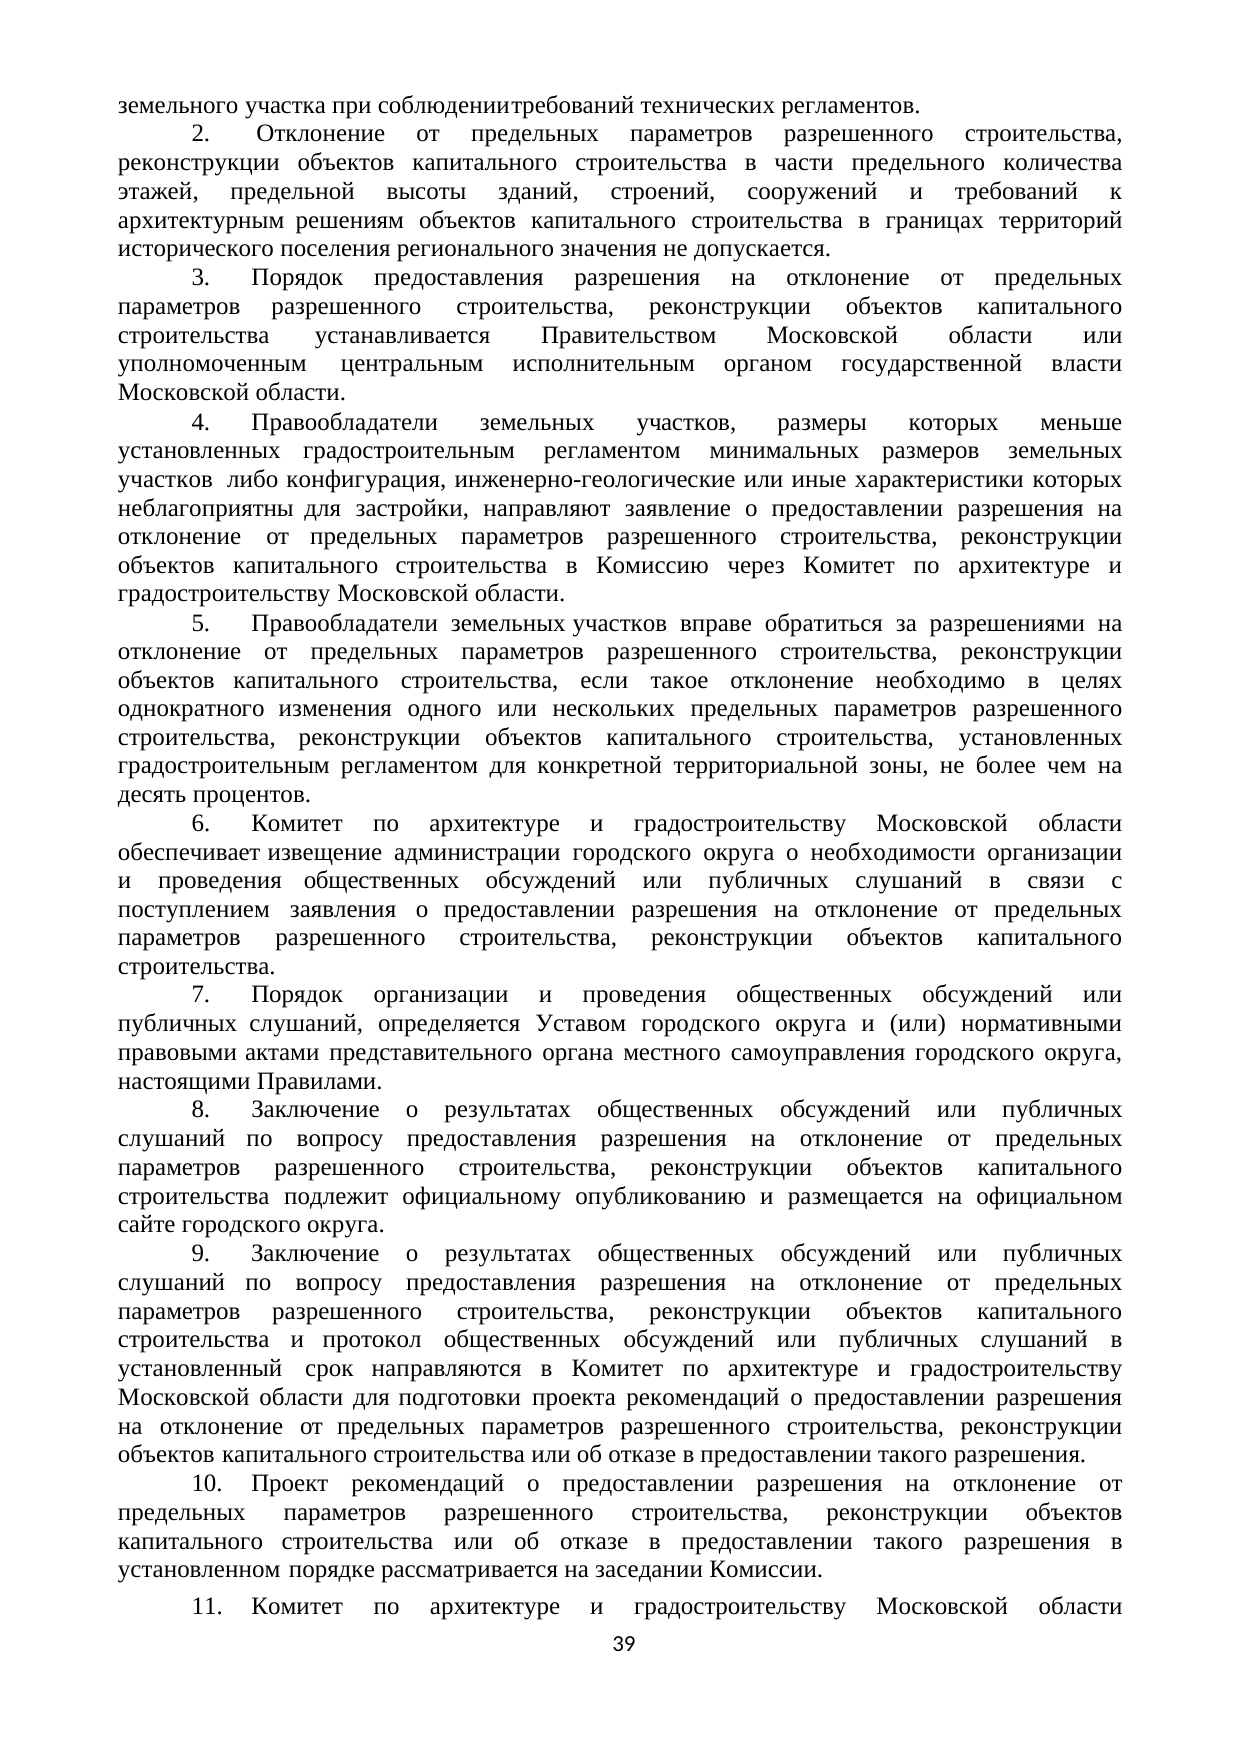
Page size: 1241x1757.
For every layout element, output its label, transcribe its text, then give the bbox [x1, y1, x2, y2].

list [118, 1591, 1122, 1619]
list Правообладатели земельных участков, размеры которых меньше установленных градостроительным регламентом минимальных размеров земельных участков либо конфигурация, инженерно-геологические или иные характеристики которых неблагоприятны для застройки, направляют заявление о предоставлении разрешения на отклонение от предельных параметров разрешенного строительства, реконструкции объектов капитального строительства в Комиссию через Комитет по архитектуре и градостроительству Московской области. [118, 407, 1122, 607]
list Комитет по архитектуре и градостроительству Московской области обеспечивает извещение администрации городского округа о необходимости организации и проведения общественных обсуждений или публичных слушаний в связи с поступлением заявления о предоставлении разрешения на отклонение от предельных параметров разрешенного строительства, реконструкции объектов капитального строительства. [118, 808, 1122, 979]
list Порядок предоставления разрешения на отклонение от предельных параметров разрешенного строительства, реконструкции объектов капитального строительства устанавливается Правительством Московской области или уполномоченным центральным исполнительным органом государственной власти Московской области. [118, 262, 1122, 406]
list Проект рекомендаций о предоставлении разрешения на отклонение от предельных параметров разрешенного строительства, реконструкции объектов капитального строительства или об отказе в предоставлении такого разрешения в установленном порядке рассматривается на заседании Комиссии. [118, 1469, 1122, 1583]
list Правообладатели земельных участков вправе обратиться за разрешениями на отклонение от предельных параметров разрешенного строительства, реконструкции объектов капитального строительства, если такое отклонение необходимо в целях однократного изменения одного или нескольких предельных параметров разрешенного строительства, реконструкции объектов капитального строительства, установленных градостроительным регламентом для конкретной территориальной зоны, не более чем на десять процентов. [118, 608, 1122, 808]
list Порядок организации и проведения общественных обсуждений или публичных слушаний, определяется Уставом городского округа и (или) нормативными правовыми актами представительного органа местного самоуправления городского округа, настоящими Правилами. [118, 979, 1122, 1094]
list Отклонение от предельных параметров разрешенного строительства, реконструкции объектов капитального строительства в части предельного количества этажей, предельной высоты зданий, строений, сооружений и требований к архитектурным решениям объектов капитального строительства в границах территорий исторического поселения регионального значения не допускается. [118, 118, 1122, 262]
list Заключение о результатах общественных обсуждений или публичных слушаний по вопросу предоставления разрешения на отклонение от предельных параметров разрешенного строительства, реконструкции объектов капитального строительства подлежит официальному опубликованию и размещается на официальном сайте городского округа. [118, 1094, 1122, 1238]
list Заключение о результатах общественных обсуждений или публичных слушаний по вопросу предоставления разрешения на отклонение от предельных параметров разрешенного строительства, реконструкции объектов капитального строительства и протокол общественных обсуждений или публичных слушаний в установленный срок направляются в Комитет по архитектуре и градостроительству Московской области для подготовки проекта рекомендаций о предоставлении разрешения на отклонение от предельных параметров разрешенного строительства, реконструкции объектов капитального строительства или об отказе в предоставлении такого разрешения. [118, 1238, 1122, 1468]
text земельного участка при соблюдениитребований технических регламентов. [118, 90, 1134, 118]
